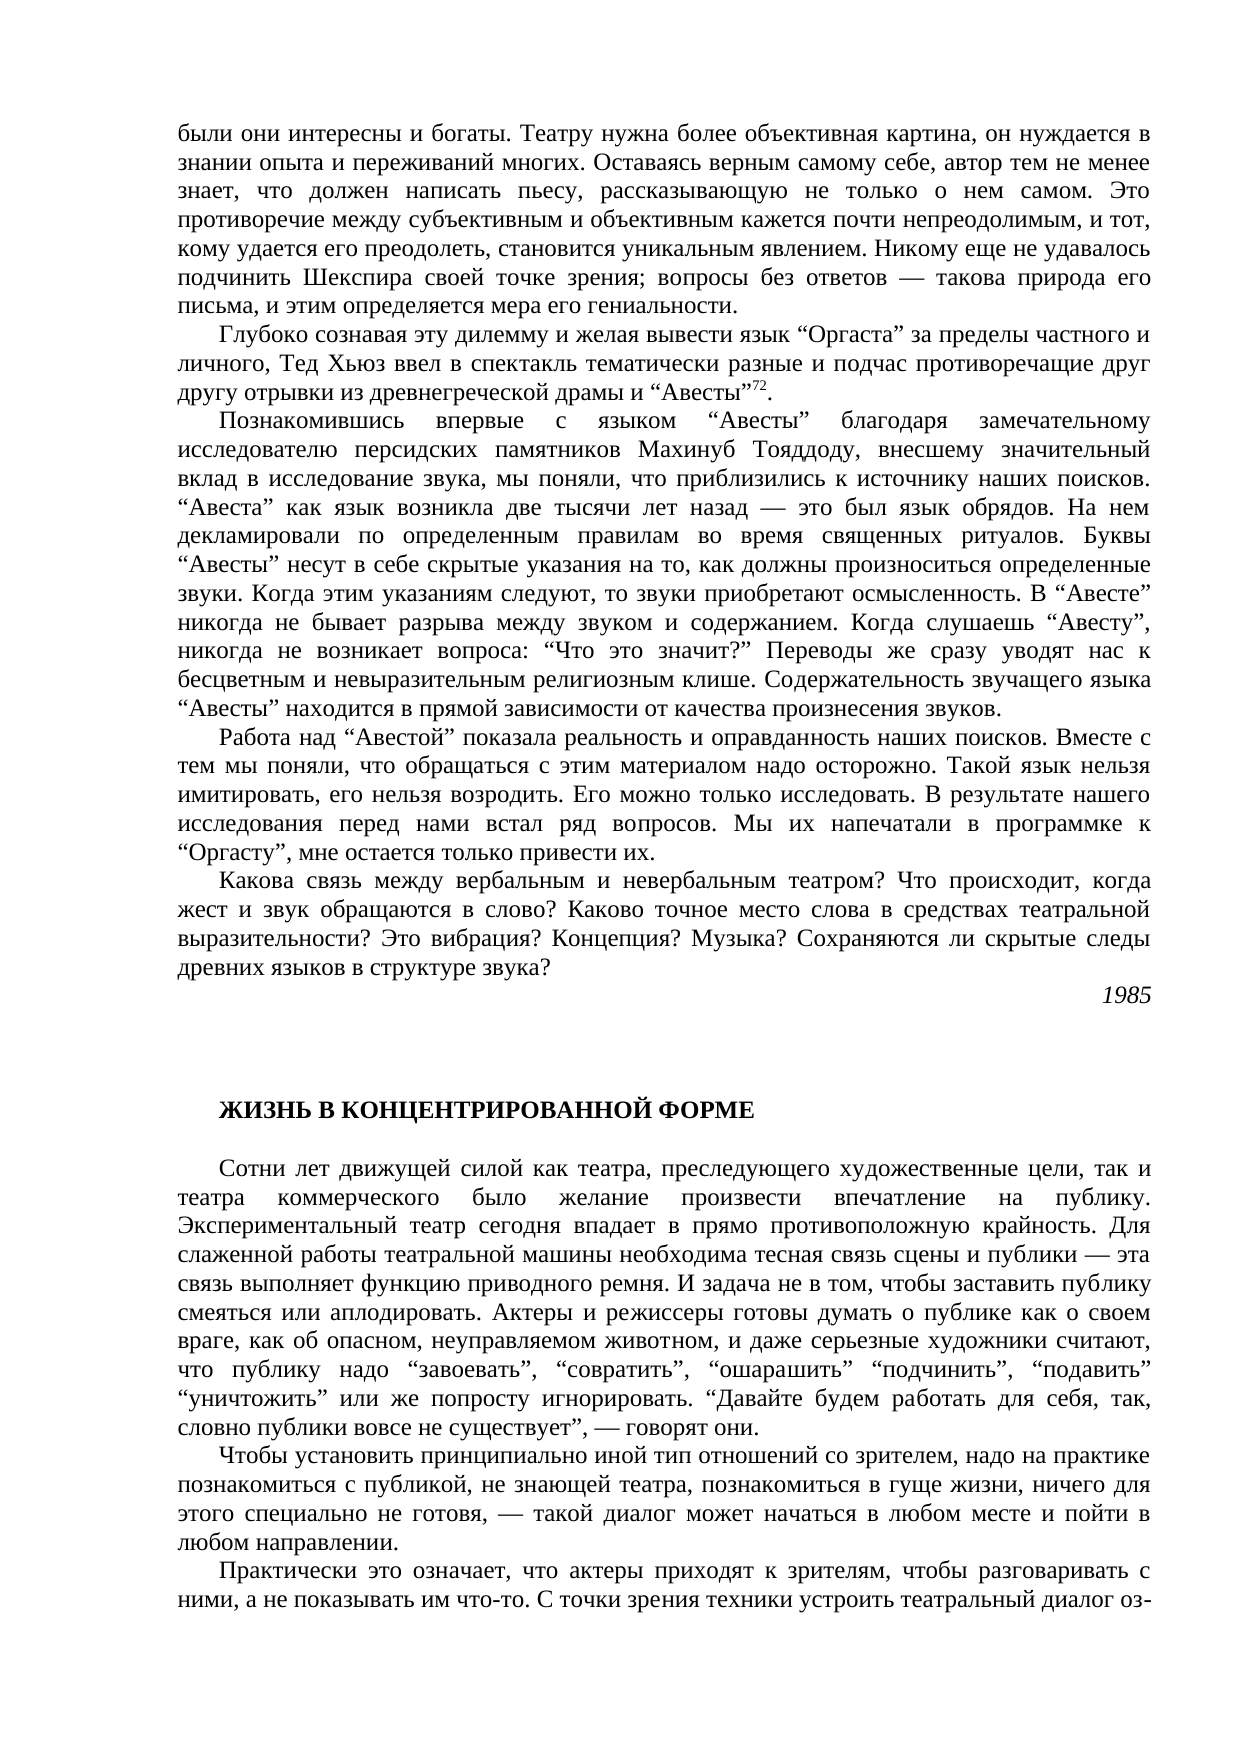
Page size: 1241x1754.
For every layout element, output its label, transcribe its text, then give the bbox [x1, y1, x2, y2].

text Глубоко сознавая эту дилемму и желая вывести язык “Оргаста” за пределы частного и личного, Тед Хьюз ввел в спектакль тематически разные и подчас противоречащие друг другу отрывки из древнегреческой драмы и “Авесты”. [177, 319, 1152, 406]
text 1985 [177, 981, 1152, 1009]
text Какова связь между вербальным и невербальным театром? Что происходит, когда жест и звук обращаются в слово? Каково точное место слова в средствах театральной выразительности? Это вибрация? Концепция? Музыка? Сохраняются ли скрытые следы древних языков в структуре звука? [177, 866, 1152, 981]
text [177, 118, 1152, 319]
subtitle Жизнь в концентрированной форме [177, 1096, 1152, 1124]
text Познакомившись впервые с языком “Авесты” благодаря замечательному исследователю персидских памятников Махинуб Тояддоду, внесшему значительный вклад в исследование звука, мы поняли, что приблизились к источнику наших поисков. “Авеста” как язык возникла две тысячи лет назад — это был язык обрядов. На нем декламировали по определенным правилам во время священных ритуалов. Буквы “Авесты” несут в себе скрытые указания на то, как должны произноситься определенные звуки. Когда этим указаниям следуют, то звуки приобретают осмысленность. В “Авесте” никогда не бывает разрыва между звуком и содержанием. Когда слушаешь “Авесту”, никогда не возникает вопроса: “Что это значит?” Переводы же сразу уводят нас к бесцветным и невыразительным религиозным клише. Содержательность звучащего языка “Авесты” находится в прямой зависимости от качества произнесения звуков. [177, 406, 1152, 722]
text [177, 1556, 1152, 1613]
text Сотни лет движущей силой как театра, преследующего художественные цели, так и театра коммерческого было желание произвести впечатление на публику. Экспериментальный театр сегодня впадает в прямо противоположную крайность. Для слаженной работы театральной машины необходима тесная связь сцены и публики — эта связь выполняет функцию приводного ремня. И задача не в том, чтобы заставить публику смеяться или аплодировать. Актеры и режиссеры готовы думать о публике как о своем враге, как об опасном, неуправляемом животном, и даже серьезные художники считают, что публику надо “завоевать”, “совратить”, “ошарашить” “подчинить”, “подавить” “уничтожить” или же попросту игнорировать. “Давайте будем работать для себя, так, словно публики вовсе не существует”, — говорят они. [177, 1153, 1152, 1441]
text Работа над “Авестой” показала реальность и оправданность наших поисков. Вместе с тем мы поняли, что обращаться с этим материалом надо осторожно. Такой язык нельзя имитировать, его нельзя возродить. Его можно только исследовать. В результате нашего исследования перед нами встал ряд вопросов. Мы их напечатали в программке к “Оргасту”, мне остается только привести их. [177, 722, 1152, 866]
text Чтобы установить принципиально иной тип отношений со зрителем, надо на практике познакомиться с публикой, не знающей театра, познакомиться в гуще жизни, ничего для этого специально не готовя, — такой диалог может начаться в любом месте и пойти в любом направлении. [177, 1441, 1152, 1556]
